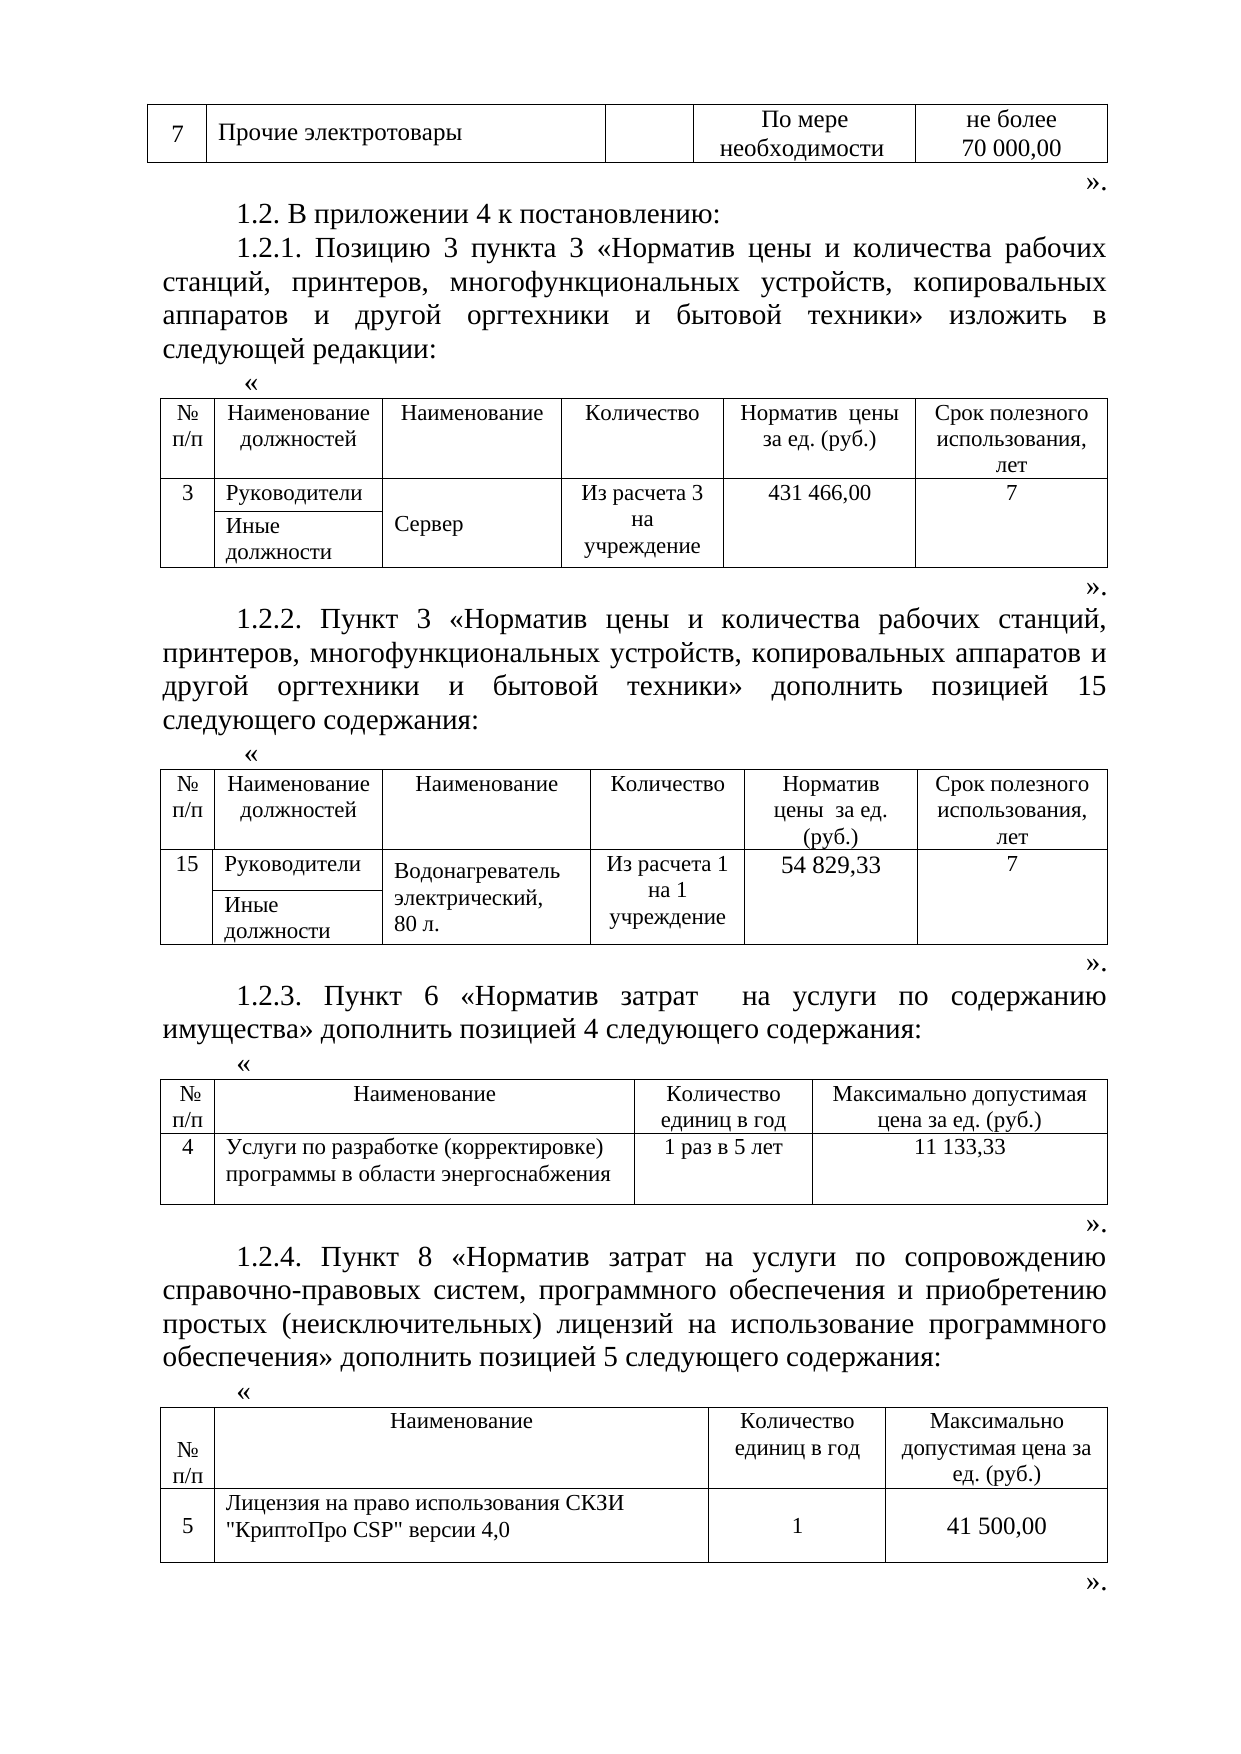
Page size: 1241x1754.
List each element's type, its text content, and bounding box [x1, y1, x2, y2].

table_header Срок полезного использования, лет [918, 770, 1107, 849]
text ». [162, 1205, 1107, 1239]
text « [162, 1373, 1107, 1407]
text 1.2. В приложении 4 к постановлению: [162, 197, 1107, 230]
table_header Норматив цены за ед. (руб.) [745, 770, 917, 849]
table_cell Иные должности [215, 512, 382, 567]
table_header Наименование должностей [215, 770, 382, 849]
text « [162, 364, 1107, 398]
text ». [162, 945, 1107, 978]
table_cell 1 раз в 5 лет [635, 1134, 812, 1204]
text « [162, 1045, 1107, 1079]
table_cell По мере необходимости [694, 105, 915, 162]
table_cell не более 70 000,00 [916, 105, 1107, 162]
table_header № п/п [161, 1080, 214, 1132]
table_header Наименование [383, 770, 590, 849]
table_header Норматив цены за ед. (руб.) [724, 399, 915, 478]
table_cell Лицензия на право использования СКЗИ "КриптоПро CSP" версии 4,0 [215, 1489, 708, 1562]
table_header Наименование [383, 399, 561, 478]
table_cell 54 829,33 [745, 850, 917, 943]
table_cell Из расчета 3 на учреждение [562, 479, 723, 567]
table_cell Руководители [213, 850, 382, 890]
table_cell Руководители [215, 479, 382, 511]
table_cell Прочие электротовары [207, 105, 605, 162]
text 1.2.1. Позицию 3 пункта 3 «Норматив цены и количества рабочих станций, принтеров, многофункциональных устройств, копировальных аппаратов и другой оргтехники и бытовой техники» изложить в следующей редакции: [162, 230, 1107, 364]
table_header № п/п [161, 399, 214, 478]
text 1.2.2. Пункт 3 «Норматив цены и количества рабочих станций, принтеров, многофункциональных устройств, копировальных аппаратов и другой оргтехники и бытовой техники» дополнить позицией 15 следующего содержания: [162, 601, 1107, 735]
text 1.2.4. Пункт 8 «Норматив затрат на услуги по сопровождению справочно-правовых систем, программного обеспечения и приобретению простых (неисключительных) лицензий на использование программного обеспечения» дополнить позицией 5 следующего содержания: [162, 1239, 1107, 1373]
table_header Количество [562, 399, 723, 478]
table_cell 41 500,00 [886, 1489, 1107, 1562]
table_cell 4 [161, 1134, 214, 1204]
table_header № п/п [161, 1408, 214, 1488]
table_header № п/п [161, 770, 214, 849]
text « [162, 735, 1107, 769]
table_cell 1 [709, 1489, 885, 1562]
table_cell 5 [161, 1489, 214, 1562]
table_header Наименование [215, 1080, 634, 1132]
table_cell Иные должности [213, 891, 382, 943]
table_cell 11 133,33 [813, 1134, 1107, 1204]
table_cell Услуги по разработке (корректировке) программы в области энергоснабжения [215, 1134, 634, 1204]
table_cell 431 466,00 [724, 479, 915, 567]
table_cell 7 [916, 479, 1107, 567]
text ». [162, 1563, 1107, 1596]
table_cell 3 [161, 479, 214, 567]
table_header Максимально допустимая цена за ед. (руб.) [886, 1408, 1107, 1488]
table_cell 15 [161, 850, 212, 943]
table_header Количество единиц в год [709, 1408, 885, 1488]
table_cell [606, 105, 693, 162]
table_cell Водонагреватель электрический, 80 л. [383, 850, 590, 943]
table_header Количество [591, 770, 744, 849]
table_header Количество единиц в год [635, 1080, 812, 1132]
table_header Максимально допустимая цена за ед. (руб.) [813, 1080, 1107, 1132]
table_cell Из расчета 1 на 1 учреждение [591, 850, 744, 943]
table_header Срок полезного использования, лет [916, 399, 1107, 478]
table_header Наименование [215, 1408, 708, 1488]
table_cell 7 [918, 850, 1107, 943]
text ». [157, 568, 1107, 601]
table_cell Сервер [383, 479, 561, 567]
text ». [162, 163, 1107, 197]
table_header Наименование должностей [215, 399, 382, 478]
table_cell 7 [148, 105, 206, 162]
text 1.2.3. Пункт 6 «Норматив затрат на услуги по содержанию имущества» дополнить позицией 4 следующего содержания: [162, 978, 1107, 1045]
